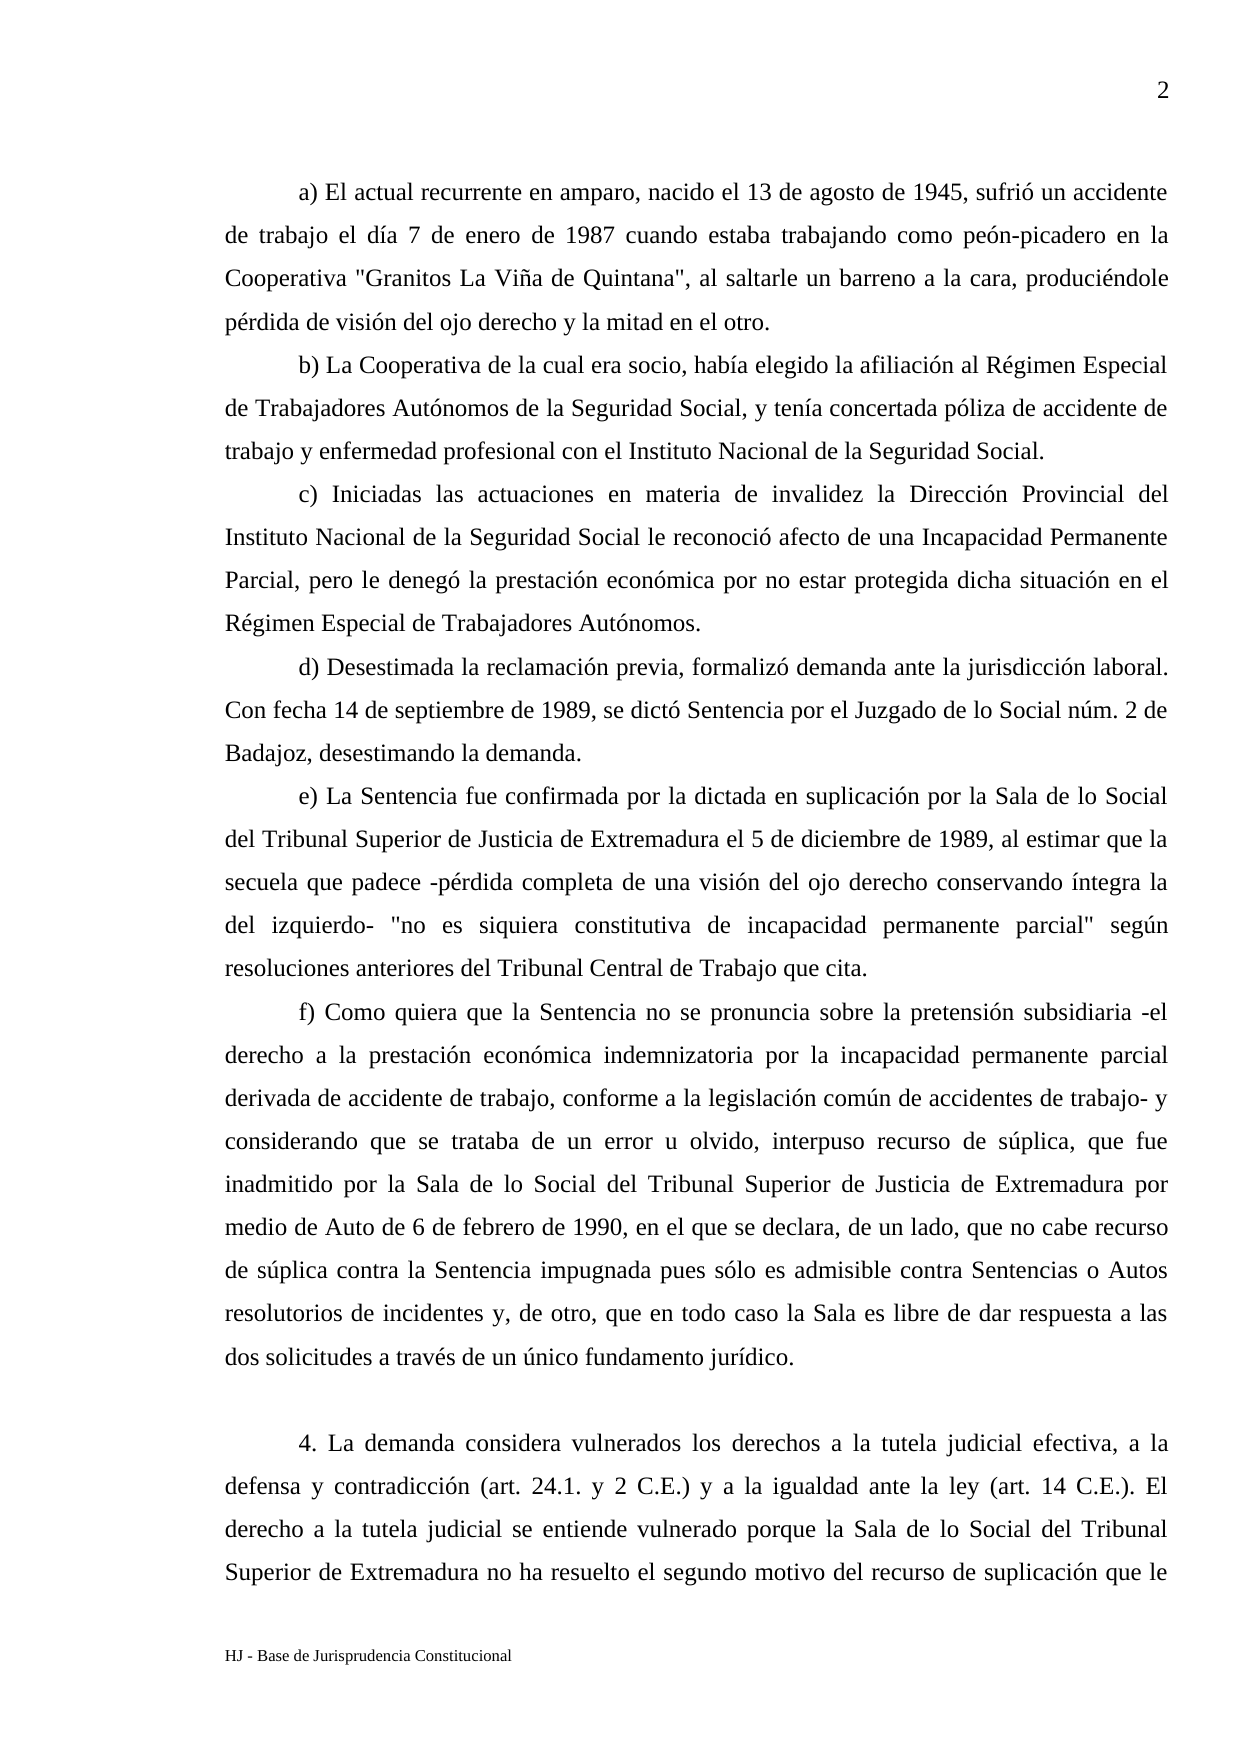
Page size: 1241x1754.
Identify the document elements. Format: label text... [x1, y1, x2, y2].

text a) El actual recurrente en amparo, nacido el 13 de agosto de 1945, sufrió un accidente de trabajo el día 7 de enero de 1987 cuando estaba trabajando como peón-picadero en la Cooperativa "Granitos La Viña de Quintana", al saltarle un barreno a la cara, produciéndole pérdida de visión del ojo derecho y la mitad en el otro. [224, 177, 1169, 335]
text d) Desestimada la reclamación previa, formalizó demanda ante la jurisdicción laboral. Con fecha 14 de septiembre de 1989, se dictó Sentencia por el Juzgado de lo Social núm. 2 de Badajoz, desestimando la demanda. [224, 652, 1169, 767]
text f) Como quiera que la Sentencia no se pronuncia sobre la pretensión subsidiaria -el derecho a la prestación económica indemnizatoria por la incapacidad permanente parcial derivada de accidente de trabajo, conforme a la legislación común de accidentes de trabajo- y considerando que se trataba de un error u olvido, interpuso recurso de súplica, que fue inadmitido por la Sala de lo Social del Tribunal Superior de Justicia de Extremadura por medio de Auto de 6 de febrero de 1990, en el que se declara, de un lado, que no cabe recurso de súplica contra la Sentencia impugnada pues sólo es admisible contra Sentencias o Autos resolutorios de incidentes y, de otro, que en todo caso la Sala es libre de dar respuesta a las dos solicitudes a través de un único fundamento jurídico. [224, 997, 1169, 1370]
text c) Iniciadas las actuaciones en materia de invalidez la Dirección Provincial del Instituto Nacional de la Seguridad Social le reconoció afecto de una Incapacidad Permanente Parcial, pero le denegó la prestación económica por no estar protegida dicha situación en el Régimen Especial de Trabajadores Autónomos. [224, 479, 1169, 637]
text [224, 1428, 1169, 1586]
text e) La Sentencia fue confirmada por la dictada en suplicación por la Sala de lo Social del Tribunal Superior de Justicia de Extremadura el 5 de diciembre de 1989, al estimar que la secuela que padece -pérdida completa de una visión del ojo derecho conservando íntegra la del izquierdo- "no es siquiera constitutiva de incapacidad permanente parcial" según resoluciones anteriores del Tribunal Central de Trabajo que cita. [224, 781, 1169, 982]
text b) La Cooperativa de la cual era socio, había elegido la afiliación al Régimen Especial de Trabajadores Autónomos de la Seguridad Social, y tenía concertada póliza de accidente de trabajo y enfermedad profesional con el Instituto Nacional de la Seguridad Social. [224, 350, 1169, 465]
